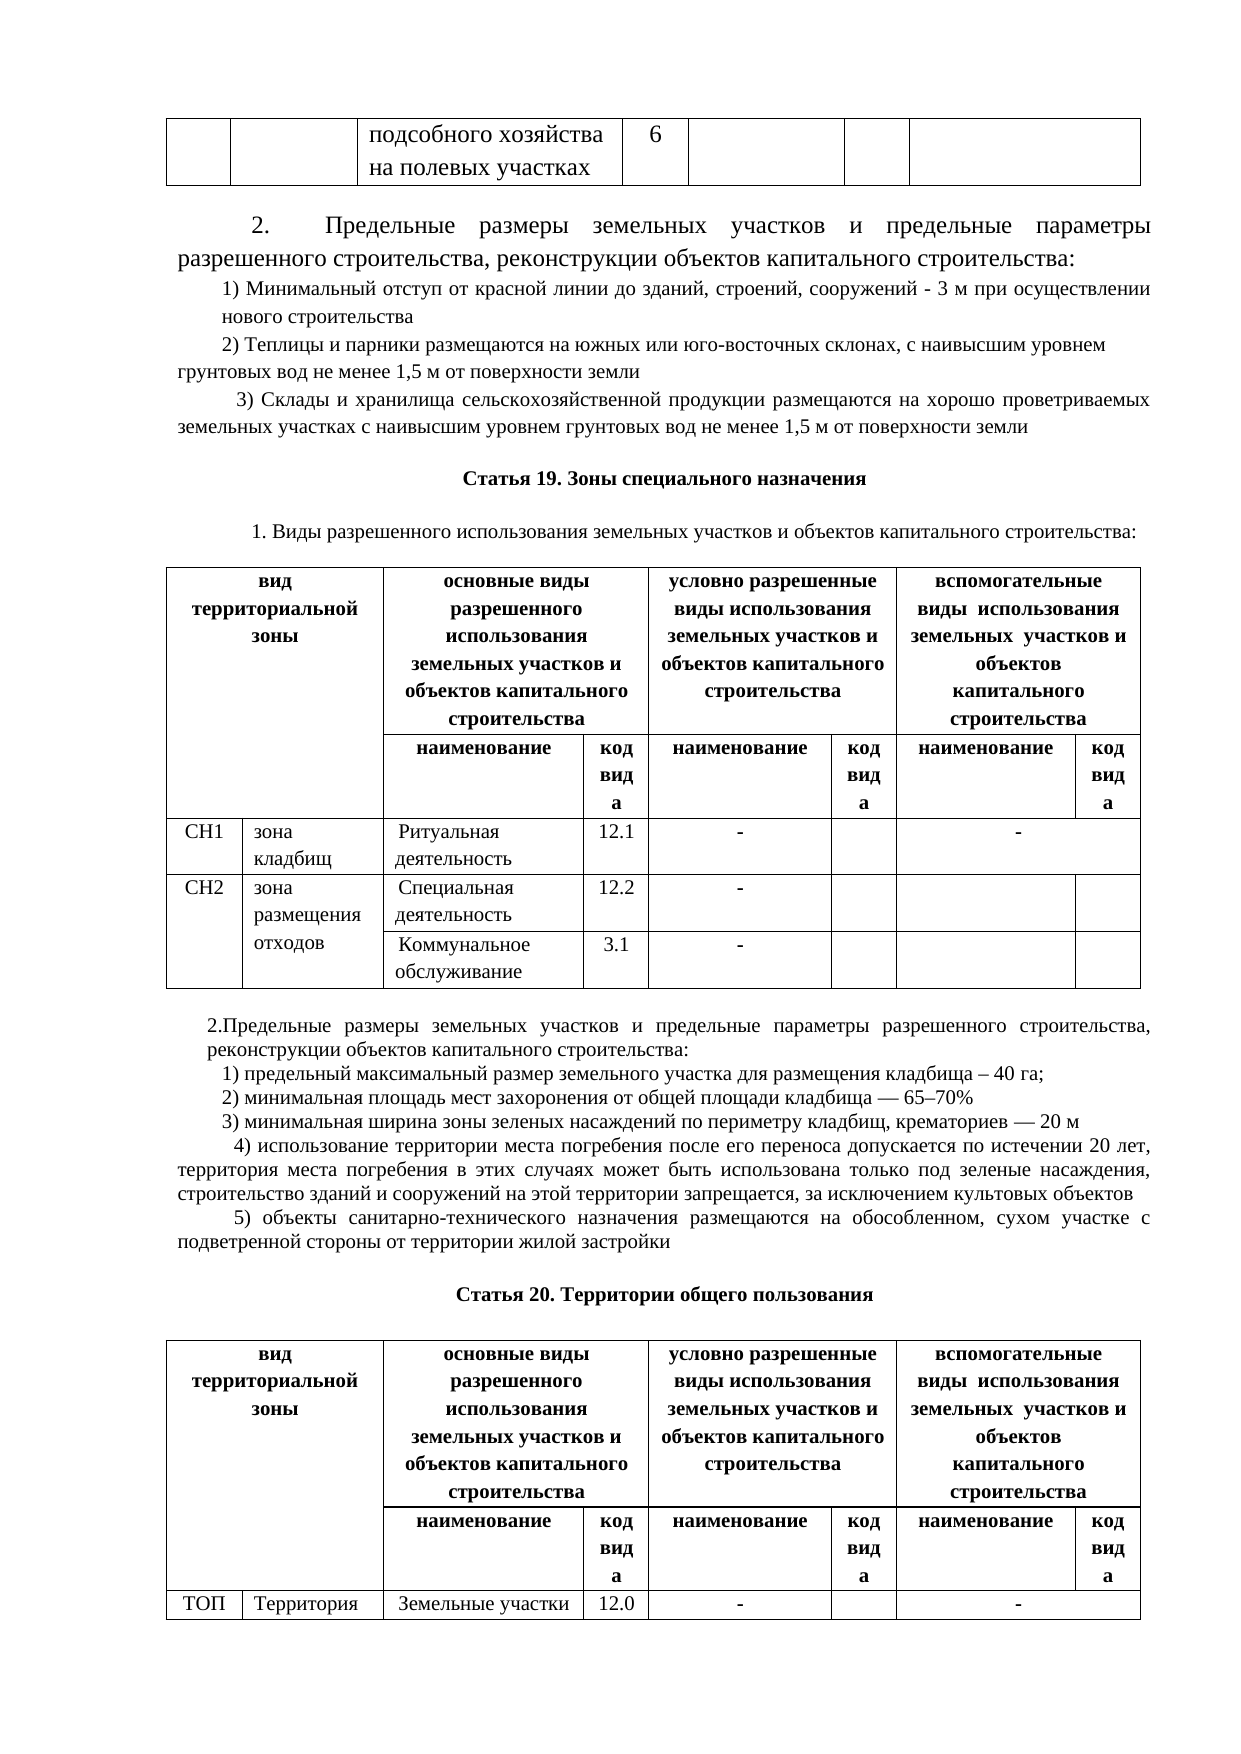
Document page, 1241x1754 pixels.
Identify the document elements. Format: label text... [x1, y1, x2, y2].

table_header основные виды разрешенного использования земельных участков и объектов капитального строительства [384, 568, 648, 734]
table_cell - [897, 1591, 1140, 1619]
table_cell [384, 1591, 583, 1619]
table_cell - [649, 932, 831, 988]
text 5) объекты санитарно-технического назначения размещаются на обособленном, сухом участке с подветренной стороны от территории жилой застройки [177, 1205, 1152, 1253]
table_header вид территориальной зоны [167, 1341, 383, 1590]
text 1) предельный максимальный размер земельного участка для размещения кладбища – 40 га; [222, 1061, 1152, 1085]
table_header условно разрешенные виды использования земельных участков и объектов капитального строительства [649, 568, 896, 734]
table_cell код вида [1076, 735, 1140, 817]
table_cell 12.1 [584, 819, 648, 874]
table_cell Ритуальная деятельность [384, 819, 583, 874]
text 2) минимальная площадь мест захоронения от общей площади кладбища — 65–70% [222, 1085, 1152, 1109]
text 1) Минимальный отступ от красной линии до зданий, строений, сооружений - 3 м при осуществлении нового строительства [222, 276, 1152, 328]
table_header условно разрешенные виды использования земельных участков и объектов капитального строительства [649, 1341, 896, 1506]
table_cell [832, 875, 896, 931]
table_cell зона размещения отходов [243, 875, 383, 988]
table_cell ТОП [167, 1591, 242, 1619]
table_cell наименование [897, 735, 1075, 817]
table_cell [845, 119, 909, 185]
table_cell код вида [584, 735, 648, 817]
table_cell код вида [832, 735, 896, 817]
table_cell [243, 1591, 383, 1619]
table_cell - [649, 1591, 831, 1619]
table_header вспомогательные виды использования земельных участков и объектов капитального строительства [897, 1341, 1140, 1506]
table_cell [1076, 932, 1140, 988]
table_header основные виды разрешенного использования земельных участков и объектов капитального строительства [384, 1341, 648, 1506]
table_cell 3.1 [584, 932, 648, 988]
table_cell [897, 875, 1075, 931]
table_cell [897, 932, 1075, 988]
text 4) использование территории места погребения после его переноса допускается по истечении 20 лет, территория места погребения в этих случаях может быть использована только под зеленые насаждения, строительство зданий и сооружений на этой территории запрещается, за исключением культовых объектов [177, 1133, 1152, 1205]
text 3) минимальная ширина зоны зеленых насаждений по периметру кладбищ, крематориев — 20 м [222, 1109, 1152, 1133]
table_cell наименование [384, 735, 583, 817]
table_cell наименование [649, 735, 831, 817]
table_cell наименование [384, 1508, 583, 1590]
text 1. Виды разрешенного использования земельных участков и объектов капитального строительства: [177, 519, 1152, 543]
table_cell - [649, 875, 831, 931]
text 3) Склады и хранилища сельскохозяйственной продукции размещаются на хорошо проветриваемых земельных участках с наивысшим уровнем грунтовых вод не менее 1,5 м от поверхности земли [177, 387, 1152, 438]
table_cell [832, 932, 896, 988]
table_cell код вида [832, 1508, 896, 1590]
table_cell [910, 119, 1140, 185]
table_cell - [649, 819, 831, 874]
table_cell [358, 119, 622, 185]
table_cell [832, 1591, 896, 1619]
list Предельные размеры земельных участков и предельные параметры разрешенного строительства, реконструкции объектов капитального строительства: [177, 210, 1152, 272]
table_cell [832, 819, 896, 874]
text 2.Предельные размеры земельных участков и предельные параметры разрешенного строительства, реконструкции объектов капитального строительства: [207, 1013, 1152, 1061]
table_cell 12.2 [584, 875, 648, 931]
table_cell 1.16 [623, 119, 688, 185]
text Статья 20. Территории общего пользования [177, 1282, 1152, 1306]
table_cell СН2 [167, 875, 242, 988]
table_cell зона кладбищ [243, 819, 383, 874]
table_cell - [897, 819, 1140, 874]
table_cell 12.0 [584, 1591, 648, 1619]
table_cell код вида [1076, 1508, 1140, 1590]
table_cell код вида [584, 1508, 648, 1590]
table_cell наименование [897, 1508, 1075, 1590]
table_cell Коммунальное обслуживание [384, 932, 583, 988]
table_cell СН1 [167, 819, 242, 874]
table_cell [689, 119, 844, 185]
text 2) Теплицы и парники размещаются на южных или юго-восточных склонах, с наивысшим уровнем грунтовых вод не менее 1,5 м от поверхности земли [177, 332, 1152, 383]
table_cell [1076, 875, 1140, 931]
text Статья 19. Зоны специального назначения [177, 466, 1152, 490]
table_cell Специальная деятельность [384, 875, 583, 931]
table_header вспомогательные виды использования земельных участков и объектов капитального строительства [897, 568, 1140, 734]
table_header вид территориальной зоны [167, 568, 383, 817]
table_cell наименование [649, 1508, 831, 1590]
